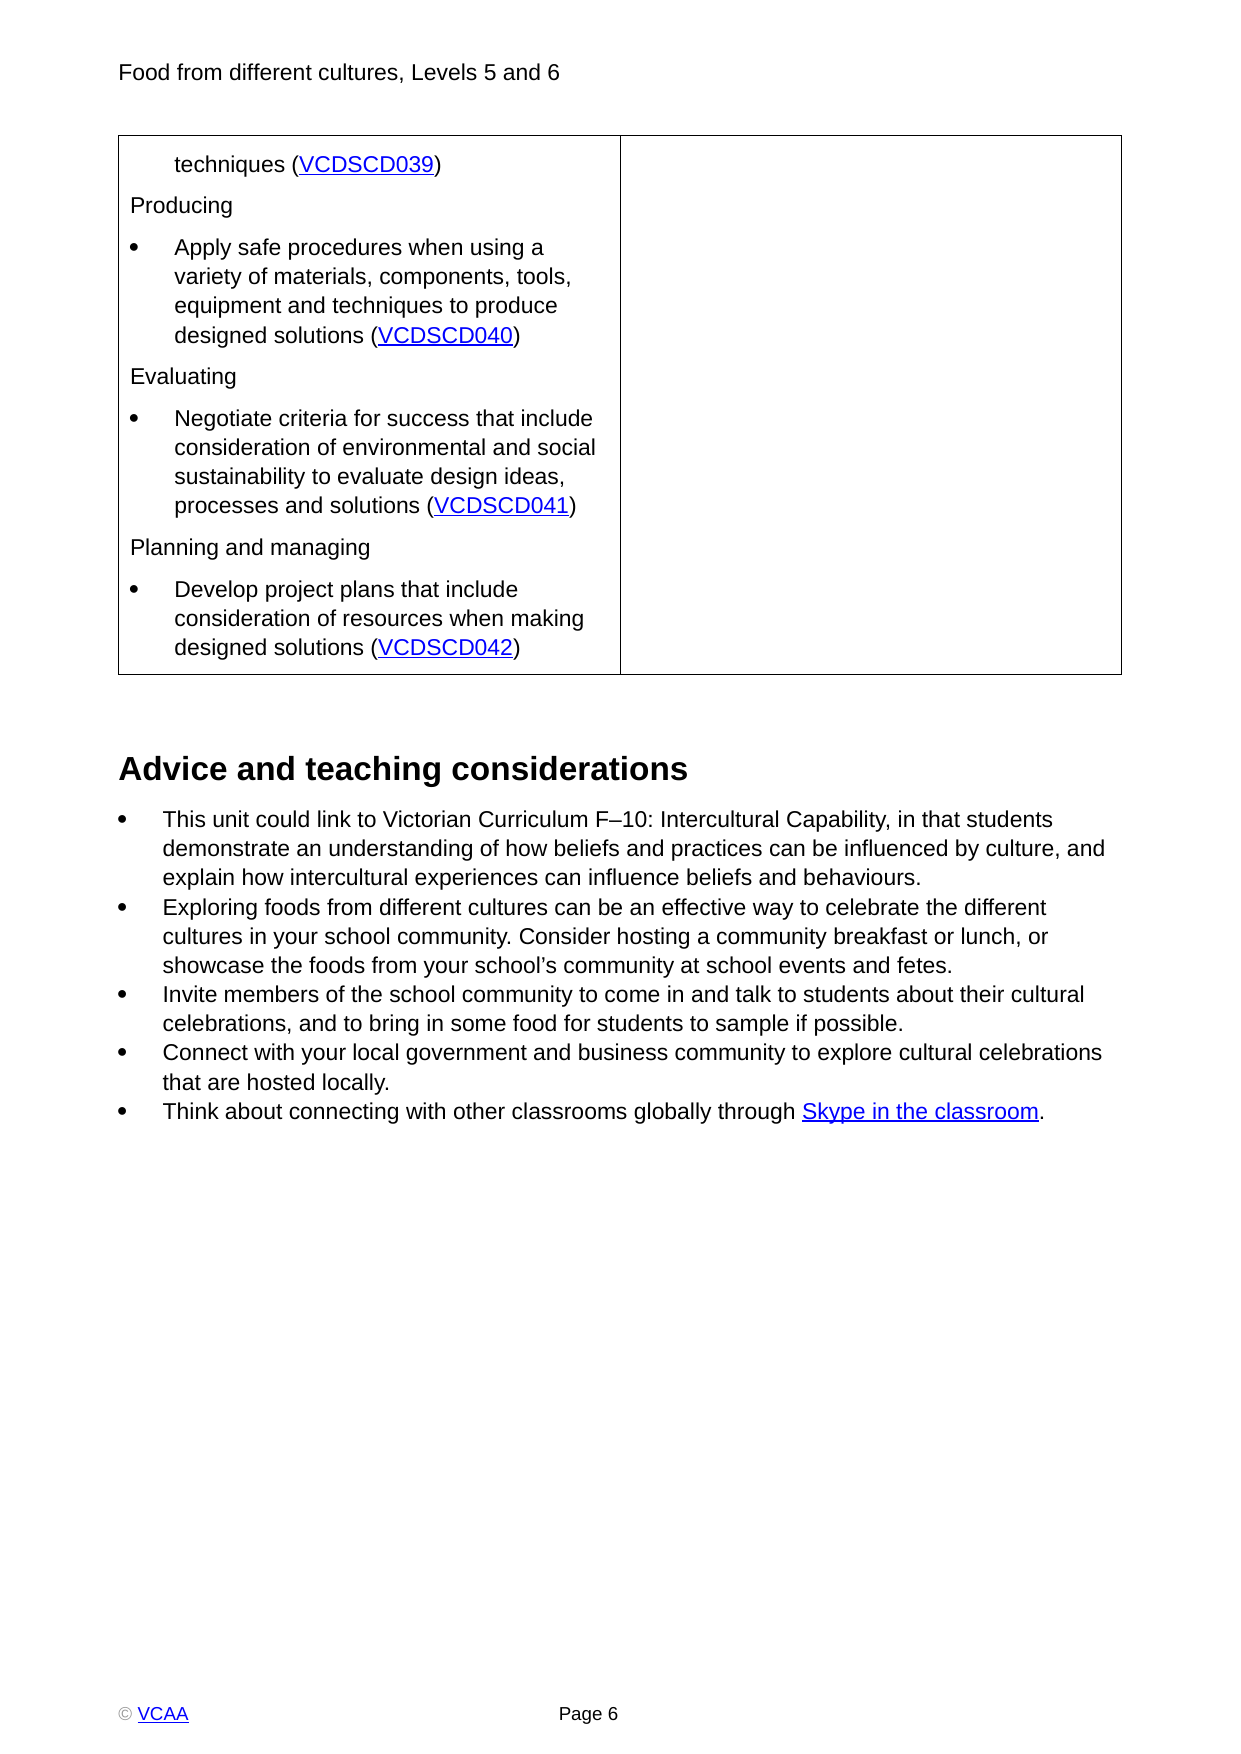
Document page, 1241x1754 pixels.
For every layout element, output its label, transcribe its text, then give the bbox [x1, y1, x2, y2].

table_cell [119, 136, 620, 674]
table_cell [621, 136, 1121, 674]
text Think about connecting with other classrooms globally through Skype in the classroom. [118, 1096, 1122, 1125]
subtitle Advice and teaching considerations [118, 750, 1122, 787]
text Exploring foods from different cultures can be an effective way to celebrate the different cultures in your school community. Consider hosting a community breakfast or lunch, or showcase the foods from your school’s community at school events and fetes. [118, 892, 1122, 979]
text Connect with your local government and business community to explore cultural celebrations that are hosted locally. [118, 1037, 1122, 1096]
text This unit could link to Victorian Curriculum F–10: Intercultural Capability, in that students demonstrate an understanding of how beliefs and practices can be influenced by culture, and explain how intercultural experiences can influence beliefs and behaviours. [118, 804, 1122, 892]
text Invite members of the school community to come in and talk to students about their cultural celebrations, and to bring in some food for students to sample if possible. [118, 979, 1122, 1037]
